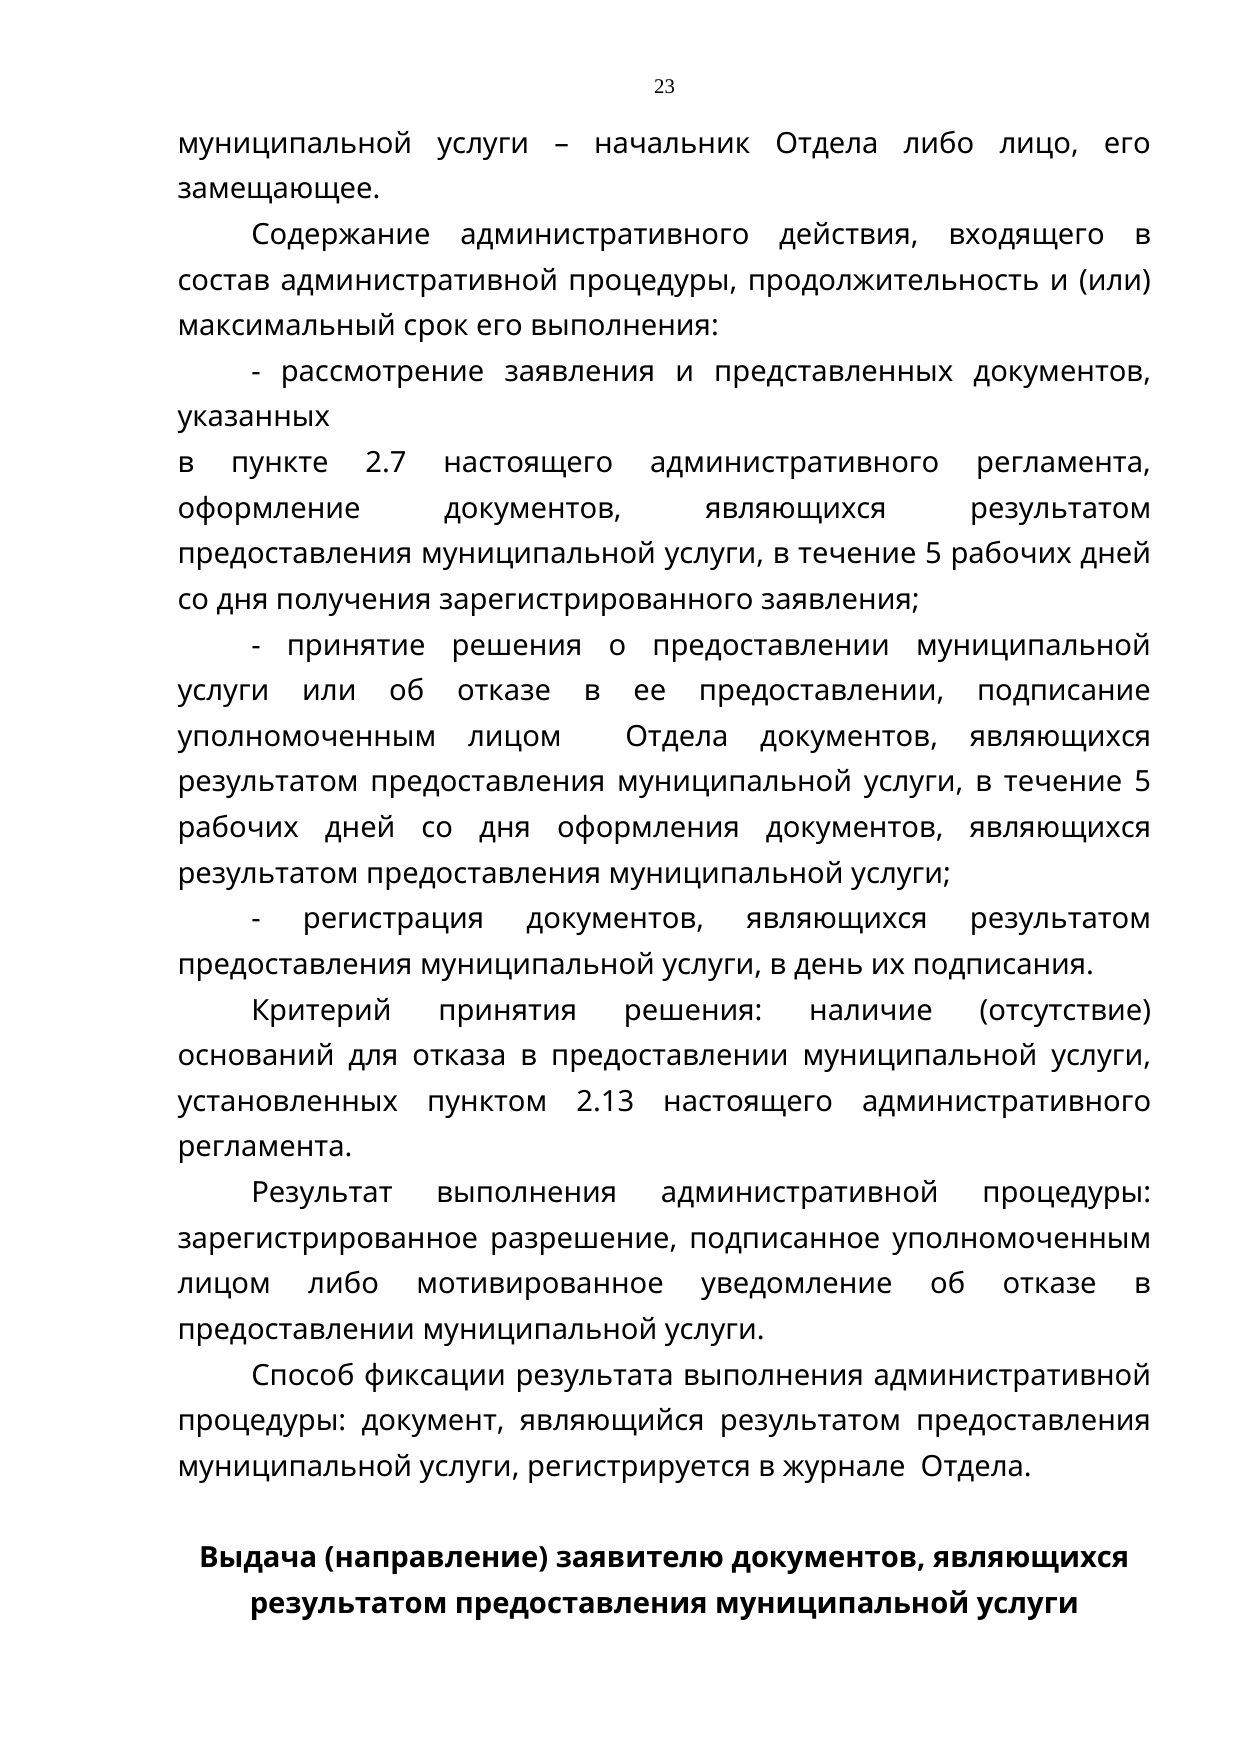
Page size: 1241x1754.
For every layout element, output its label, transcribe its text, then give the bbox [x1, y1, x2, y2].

text Способ фиксации результата выполнения административной процедуры: документ, являющийся результатом предоставления муниципальной услуги, регистрируется в журнале Отдела. [177, 1354, 1152, 1485]
text - регистрация документов, являющихся результатом предоставления муниципальной услуги, в день их подписания. [177, 897, 1152, 983]
text - принятие решения о предоставлении муниципальной услуги или об отказе в ее предоставлении, подписание уполномоченным лицом Отдела документов, являющихся результатом предоставления муниципальной услуги, в течение 5 рабочих дней со дня оформления документов, являющихся результатом предоставления муниципальной услуги; [177, 624, 1152, 892]
text результатом предоставления муниципальной услуги [177, 1582, 1152, 1622]
text Содержание административного действия, входящего в состав административной процедуры, продолжительность и (или) максимальный срок его выполнения: [177, 213, 1152, 344]
text - рассмотрение заявления и представленных документов, указанных в пункте 2.7 настоящего административного регламента, оформление документов, являющихся результатом предоставления муниципальной услуги, в течение 5 рабочих дней со дня получения зарегистрированного заявления; [177, 350, 1152, 618]
text Выдача (направление) заявителю документов, являющихся [177, 1536, 1152, 1576]
text Результат выполнения административной процедуры: зарегистрированное разрешение, подписанное уполномоченным лицом либо мотивированное уведомление об отказе в предоставлении муниципальной услуги. [177, 1171, 1152, 1348]
text Критерий принятия решения: наличие (отсутствие) оснований для отказа в предоставлении муниципальной услуги, установленных пунктом 2.13 настоящего административного регламента. [177, 989, 1152, 1165]
